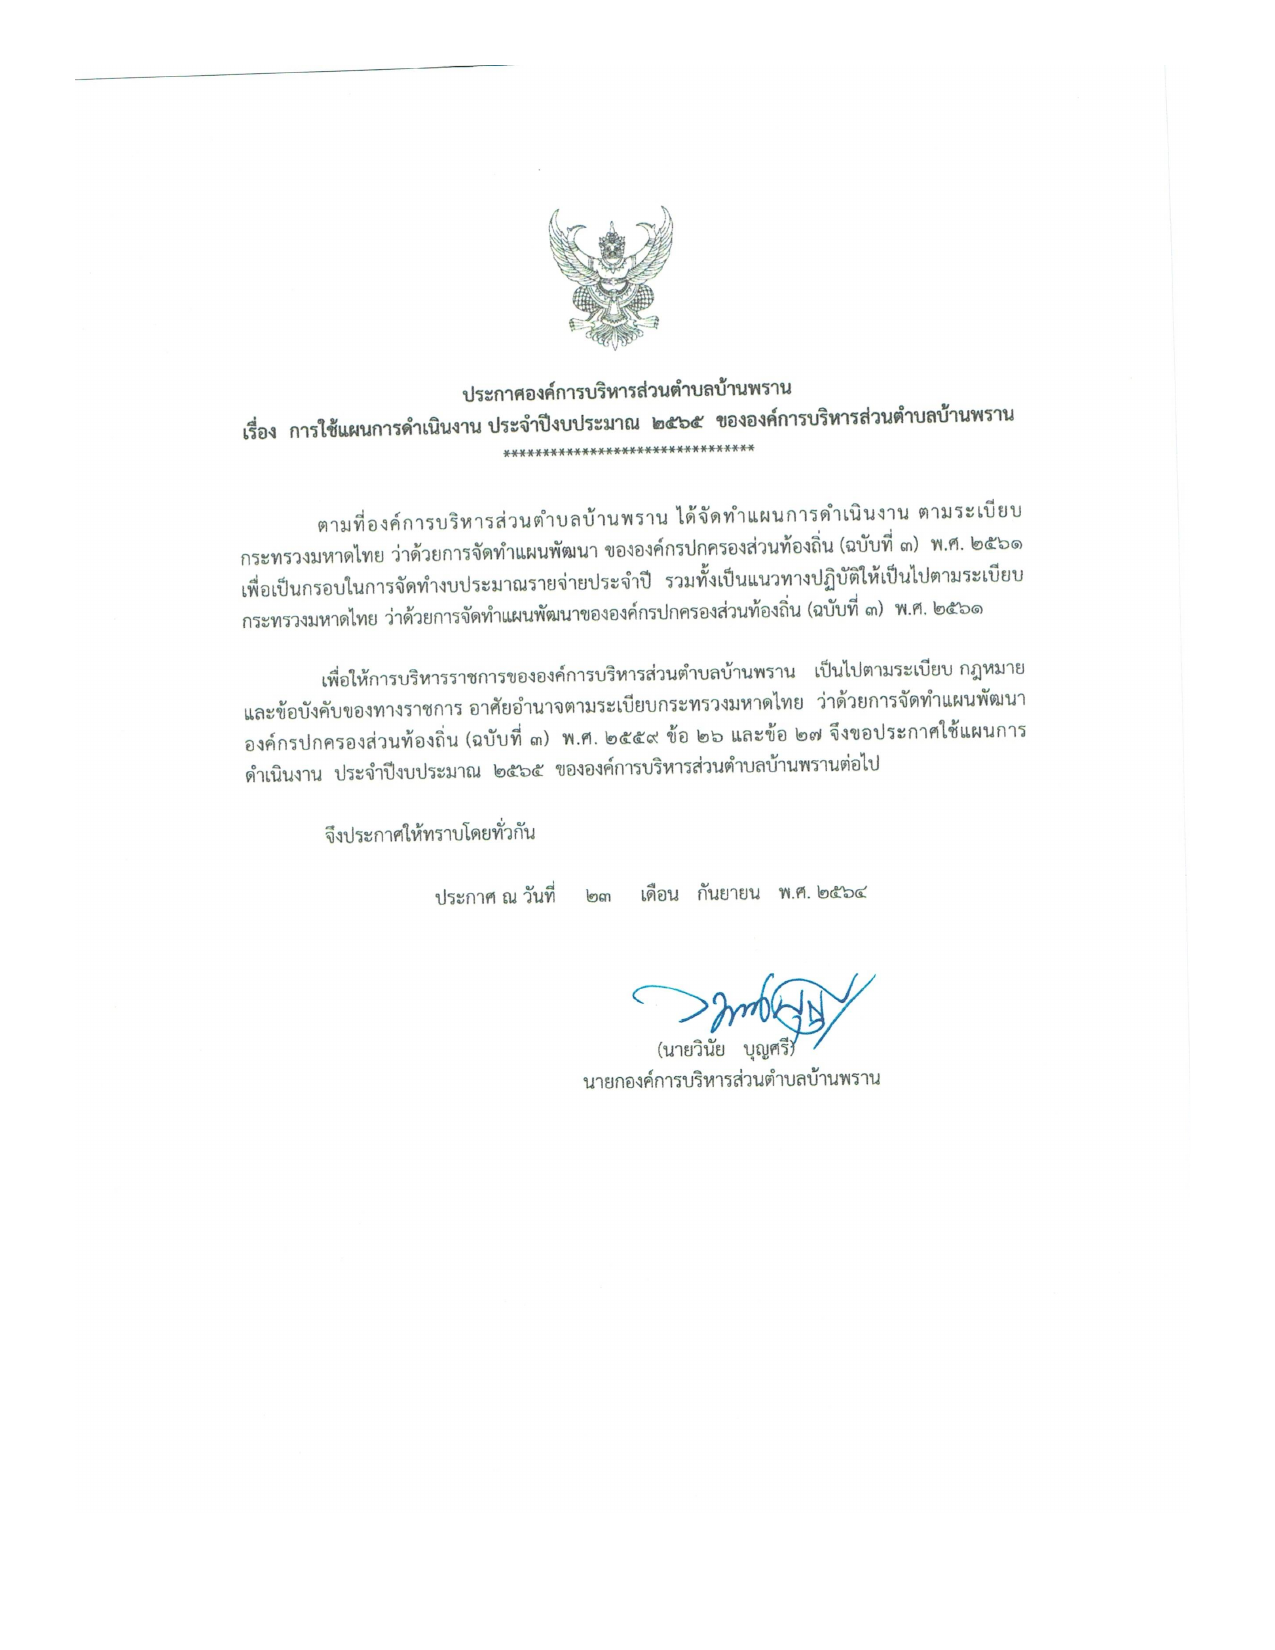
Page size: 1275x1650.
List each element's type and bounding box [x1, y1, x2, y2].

picture [75, 65, 1191, 1513]
